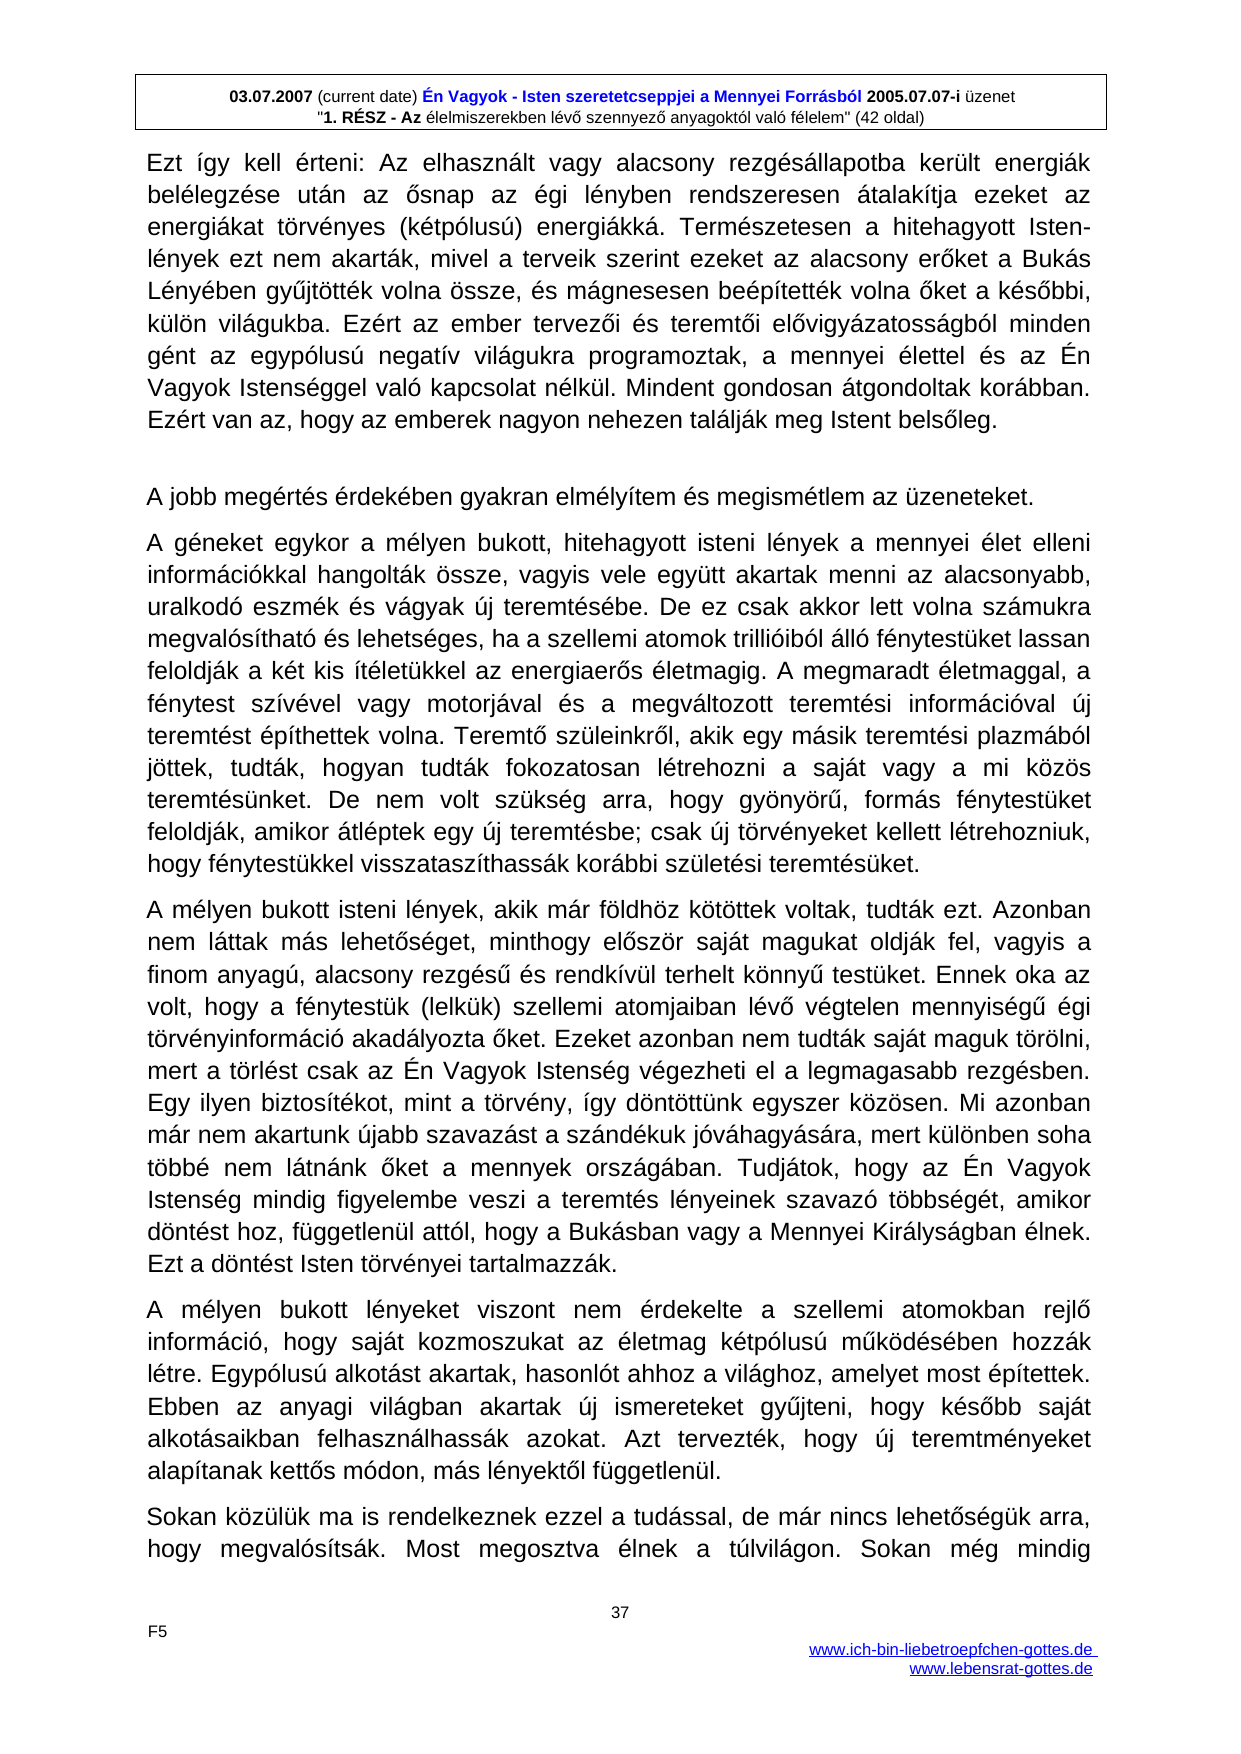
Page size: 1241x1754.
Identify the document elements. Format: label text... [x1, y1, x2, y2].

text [146, 1502, 1093, 1563]
text A jobb megértés érdekében gyakran elmélyítem és megismétlem az üzeneteket. [146, 482, 1093, 511]
text Ezt így kell érteni: Az elhasznált vagy alacsony rezgésállapotba került energiák belélegzése után az ősnap az égi lényben rendszeresen átalakítja ezeket az energiákat törvényes (kétpólusú) energiákká. Természetesen a hitehagyott Isten-lények ezt nem akarták, mivel a terveik szerint ezeket az alacsony erőket a Bukás Lényében gyűjtötték volna össze, és mágnesesen beépítették volna őket a későbbi, külön világukba. Ezért az ember tervezői és teremtői elővigyázatosságból minden gént az egypólusú negatív világukra programoztak, a mennyei élettel és az Én Vagyok Istenséggel való kapcsolat nélkül. Mindent gondosan átgondoltak korábban. Ezért van az, hogy az emberek nagyon nehezen találják meg Istent belsőleg. [146, 148, 1093, 434]
text A mélyen bukott isteni lények, akik már földhöz kötöttek voltak, tudták ezt. Azonban nem láttak más lehetőséget, minthogy először saját magukat oldják fel, vagyis a finom anyagú, alacsony rezgésű és rendkívül terhelt könnyű testüket. Ennek oka az volt, hogy a fénytestük (lelkük) szellemi atomjaiban lévő végtelen mennyiségű égi törvényinformáció akadályozta őket. Ezeket azonban nem tudták saját maguk törölni, mert a törlést csak az Én Vagyok Istenség végezheti el a legmagasabb rezgésben. Egy ilyen biztosítékot, mint a törvény, így döntöttünk egyszer közösen. Mi azonban már nem akartunk újabb szavazást a szándékuk jóváhagyására, mert különben soha többé nem látnánk őket a mennyek országában. Tudjátok, hogy az Én Vagyok Istenség mindig figyelembe veszi a teremtés lényeinek szavazó többségét, amikor döntést hoz, függetlenül attól, hogy a Bukásban vagy a Mennyei Királyságban élnek. Ezt a döntést Isten törvényei tartalmazzák. [146, 895, 1093, 1278]
text A géneket egykor a mélyen bukott, hitehagyott isteni lények a mennyei élet elleni információkkal hangolták össze, vagyis vele együtt akartak menni az alacsonyabb, uralkodó eszmék és vágyak új teremtésébe. De ez csak akkor lett volna számukra megvalósítható és lehetséges, ha a szellemi atomok trillióiból álló fénytestüket lassan feloldják a két kis ítéletükkel az energiaerős életmagig. A megmaradt életmaggal, a fénytest szívével vagy motorjával és a megváltozott teremtési információval új teremtést építhettek volna. Teremtő szüleinkről, akik egy másik teremtési plazmából jöttek, tudták, hogyan tudták fokozatosan létrehozni a saját vagy a mi közös teremtésünket. De nem volt szükség arra, hogy gyönyörű, formás fénytestüket feloldják, amikor átléptek egy új teremtésbe; csak új törvényeket kellett létrehozniuk, hogy fénytestükkel visszataszíthassák korábbi születési teremtésüket. [146, 528, 1093, 878]
text A mélyen bukott lényeket viszont nem érdekelte a szellemi atomokban rejlő információ, hogy saját kozmoszukat az életmag kétpólusú működésében hozzák létre. Egypólusú alkotást akartak, hasonlót ahhoz a világhoz, amelyet most építettek. Ebben az anyagi világban akartak új ismereteket gyűjteni, hogy később saját alkotásaikban felhasználhassák azokat. Azt tervezték, hogy új teremtményeket alapítanak kettős módon, más lényektől függetlenül. [146, 1295, 1093, 1485]
